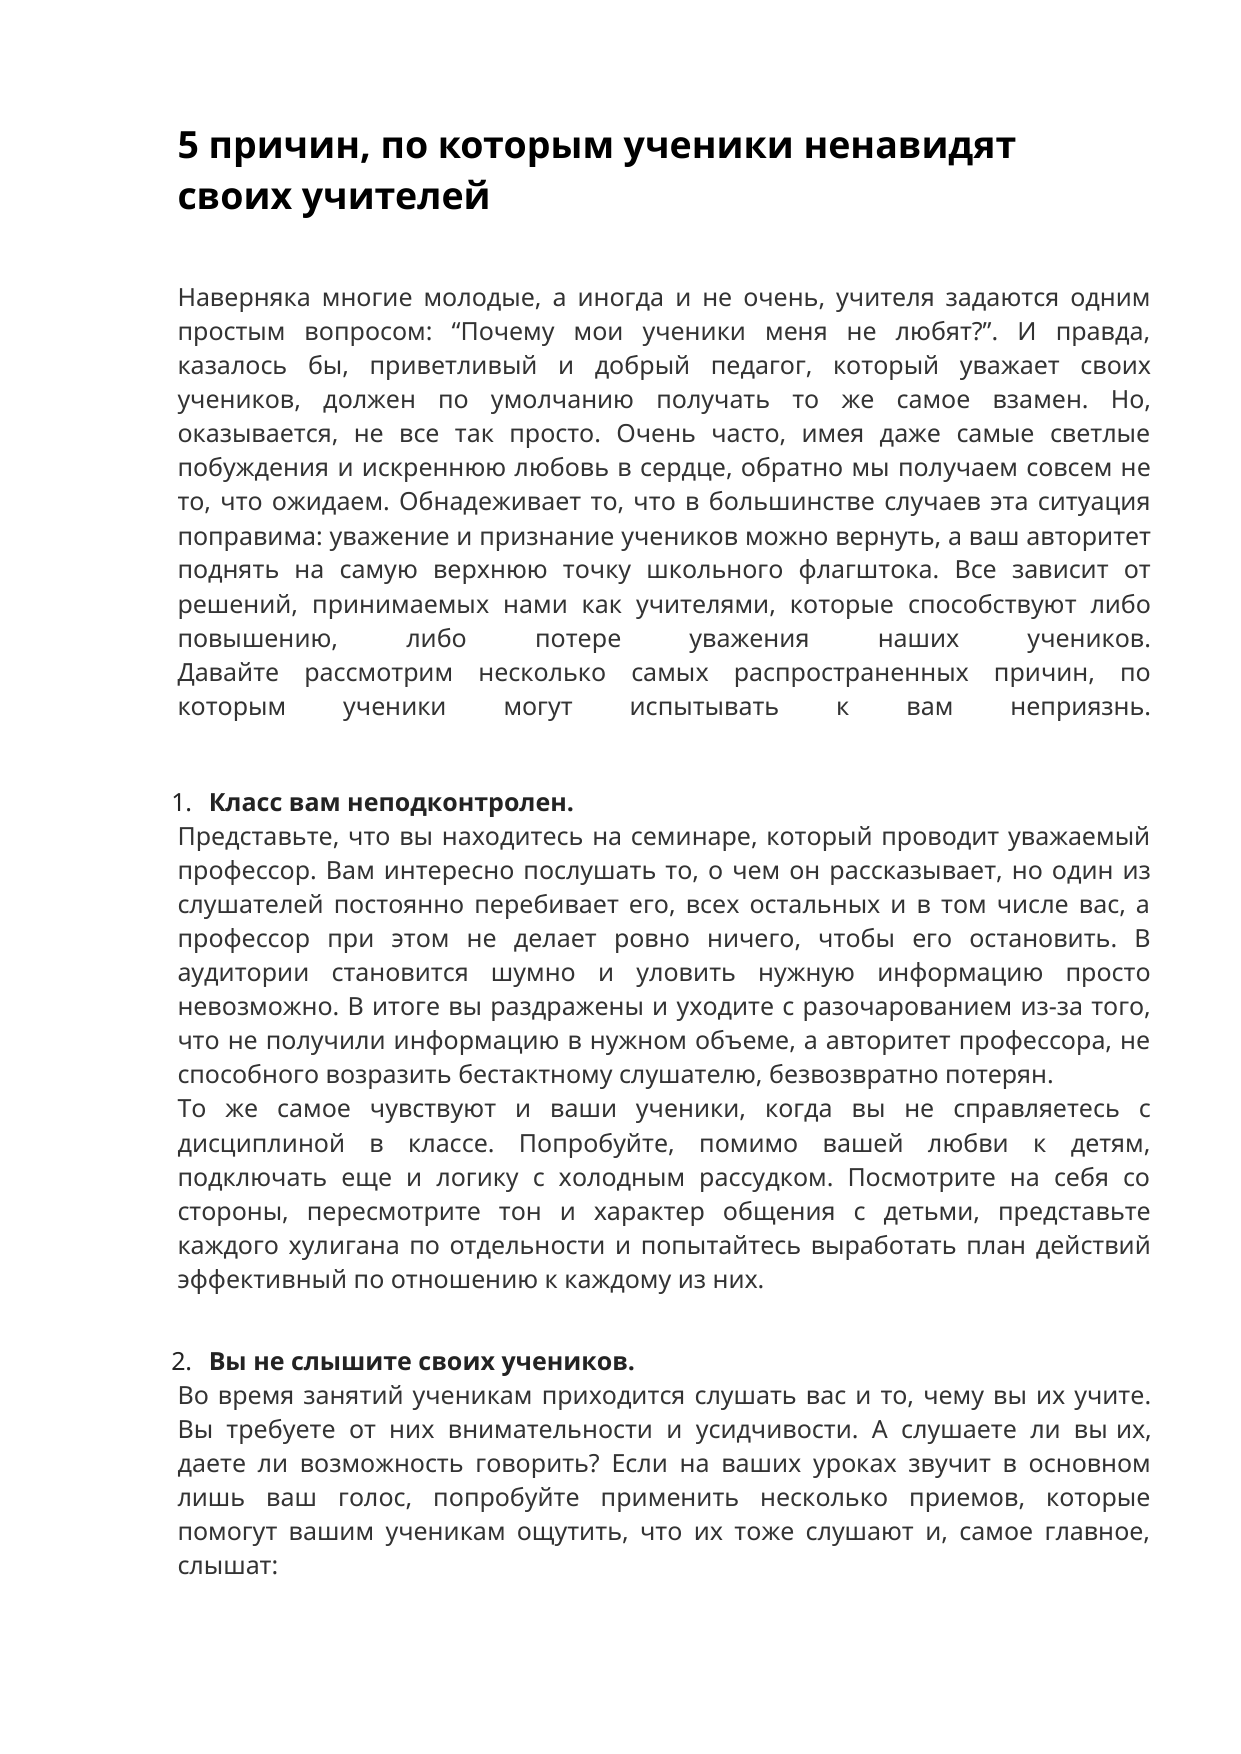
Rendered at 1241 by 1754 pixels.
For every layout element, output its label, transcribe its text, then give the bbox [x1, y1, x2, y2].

list Вы не слышите своих учеников. [171, 1344, 1152, 1378]
text 5 причин, по которым ученики ненавидят своих учителей [177, 118, 1136, 220]
text Во время занятий ученикам приходится слушать вас и то, чему вы их учите. Вы требуете от них внимательности и усидчивости. А слушаете ли вы их, даете ли возможность говорить? Если на ваших уроках звучит в основном лишь ваш голос, попробуйте применить несколько приемов, которые помогут вашим ученикам ощутить, что их тоже слушают и, самое главное, слышат: [177, 1378, 1152, 1582]
text То же самое чувствуют и ваши ученики, когда вы не справляетесь с дисциплиной в классе. Попробуйте, помимо вашей любви к детям, подключать еще и логику с холодным рассудком. Посмотрите на себя со стороны, пересмотрите тон и характер общения с детьми, представьте каждого хулигана по отдельности и попытайтесь выработать план действий эффективный по отношению к каждому из них. [177, 1091, 1152, 1296]
text Представьте, что вы находитесь на семинаре, который проводит уважаемый профессор. Вам интересно послушать то, о чем он рассказывает, но один из слушателей постоянно перебивает его, всех остальных и в том числе вас, а профессор при этом не делает ровно ничего, чтобы его остановить. В аудитории становится шумно и уловить нужную информацию просто невозможно. В итоге вы раздражены и уходите с разочарованием из-за того, что не получили информацию в нужном объеме, а авторитет профессора, не способного возразить бестактному слушателю, безвозвратно потерян. [177, 819, 1152, 1091]
text Наверняка многие молодые, а иногда и не очень, учителя задаются одним простым вопросом: “Почему мои ученики меня не любят?”. И правда, казалось бы, приветливый и добрый педагог, который уважает своих учеников, должен по умолчанию получать то же самое взамен. Но, оказывается, не все так просто. Очень часто, имея даже самые светлые побуждения и искреннюю любовь в сердце, обратно мы получаем совсем не то, что ожидаем. Обнадеживает то, что в большинстве случаев эта ситуация поправима: уважение и признание учеников можно вернуть, а ваш авторитет поднять на самую верхнюю точку школьного флагштока. Все зависит от решений, принимаемых нами как учителями, которые способствуют либо повышению, либо потере уважения наших учеников. Давайте рассмотрим несколько самых распространенных причин, по которым ученики могут испытывать к вам неприязнь. [177, 280, 1152, 784]
list Класс вам неподконтролен. [171, 784, 1152, 819]
